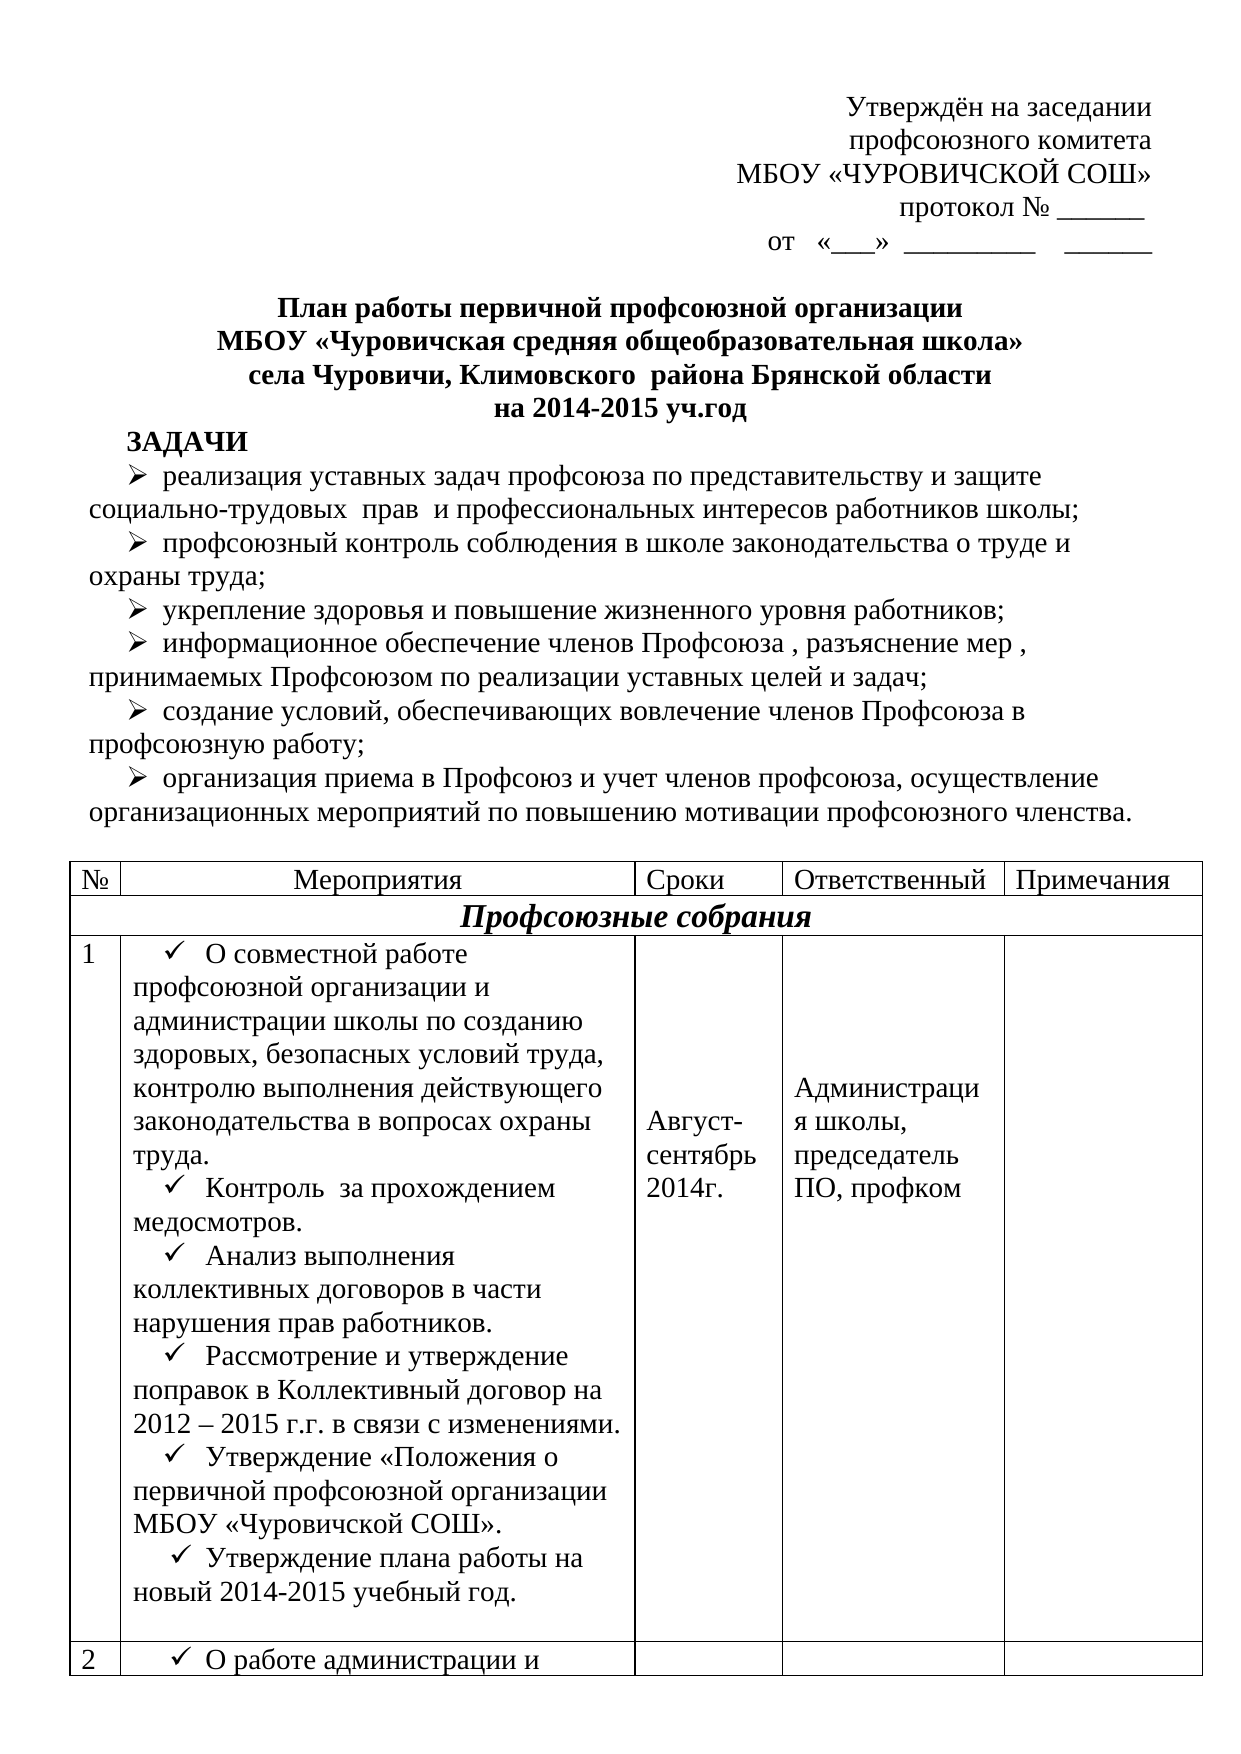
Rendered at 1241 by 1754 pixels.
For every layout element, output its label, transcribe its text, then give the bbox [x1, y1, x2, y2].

table_cell О совместной работе профсоюзной организации и администрации школы по созданию здоровых, безопасных условий труда, контролю выполнения действующего законодательства в вопросах охраны труда. Контроль за прохождением медосмотров. Анализ выполнения коллективных договоров в части нарушения прав работников. Рассмотрение и утверждение поправок в Коллективный договор на 2012 – 2015 г.г. в связи с изменениями. Утверждение «Положения о первичной профсоюзной организации МБОУ «Чуровичской СОШ». Утверждение плана работы на новый 2014-2015 учебный год. [121, 936, 634, 1641]
table_cell Август-сентябрь 2014г. [636, 936, 782, 1641]
text Утверждён на заседании профсоюзного комитета [89, 89, 1152, 156]
list реализация уставных задач профсоюза по представительству и защите социально-трудовых прав и профессиональных интересов работников школы; [89, 458, 1152, 525]
text МБОУ «Чуровичская средняя общеобразовательная школа» [89, 323, 1152, 357]
table_cell [1005, 936, 1202, 1641]
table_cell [783, 936, 1004, 1641]
table_header Сроки [636, 862, 782, 895]
list укрепление здоровья и повышение жизненного уровня работников; [89, 592, 1152, 626]
list организация приема в Профсоюз и учет членов профсоюза, осуществление организационных мероприятий по повышению мотивации профсоюзного членства. [89, 760, 1152, 827]
list профсоюзный контроль соблюдения в школе законодательства о труде и охраны труда; [89, 525, 1152, 592]
table_header Ответственный [783, 862, 1004, 895]
text села Чуровичи, Климовского района Брянской области [89, 357, 1152, 391]
text План работы первичной профсоюзной организации [89, 290, 1152, 323]
text ЗАДАЧИ [89, 424, 1152, 458]
list информационное обеспечение членов Профсоюза , разъяснение мер , принимаемых Профсоюзом по реализации уставных целей и задач; [89, 626, 1152, 693]
table_cell 1 [71, 936, 120, 1641]
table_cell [121, 1642, 634, 1675]
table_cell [636, 1642, 782, 1675]
text МБОУ «ЧУРОВИЧСКОЙ СОШ» [89, 156, 1152, 189]
table_cell [1005, 1642, 1202, 1675]
table_cell 2 [71, 1642, 120, 1675]
table_header Примечания [1005, 862, 1202, 895]
text протокол № ______ от «___» _________ ______ [89, 189, 1152, 256]
table_cell Профсоюзные собрания [71, 896, 1202, 935]
table_header Мероприятия [121, 862, 634, 895]
list создание условий, обеспечивающих вовлечение членов Профсоюза в профсоюзную работу; [89, 693, 1152, 760]
table_header № [71, 862, 120, 895]
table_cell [783, 1642, 1004, 1675]
text на 2014-2015 уч.год [89, 391, 1152, 424]
